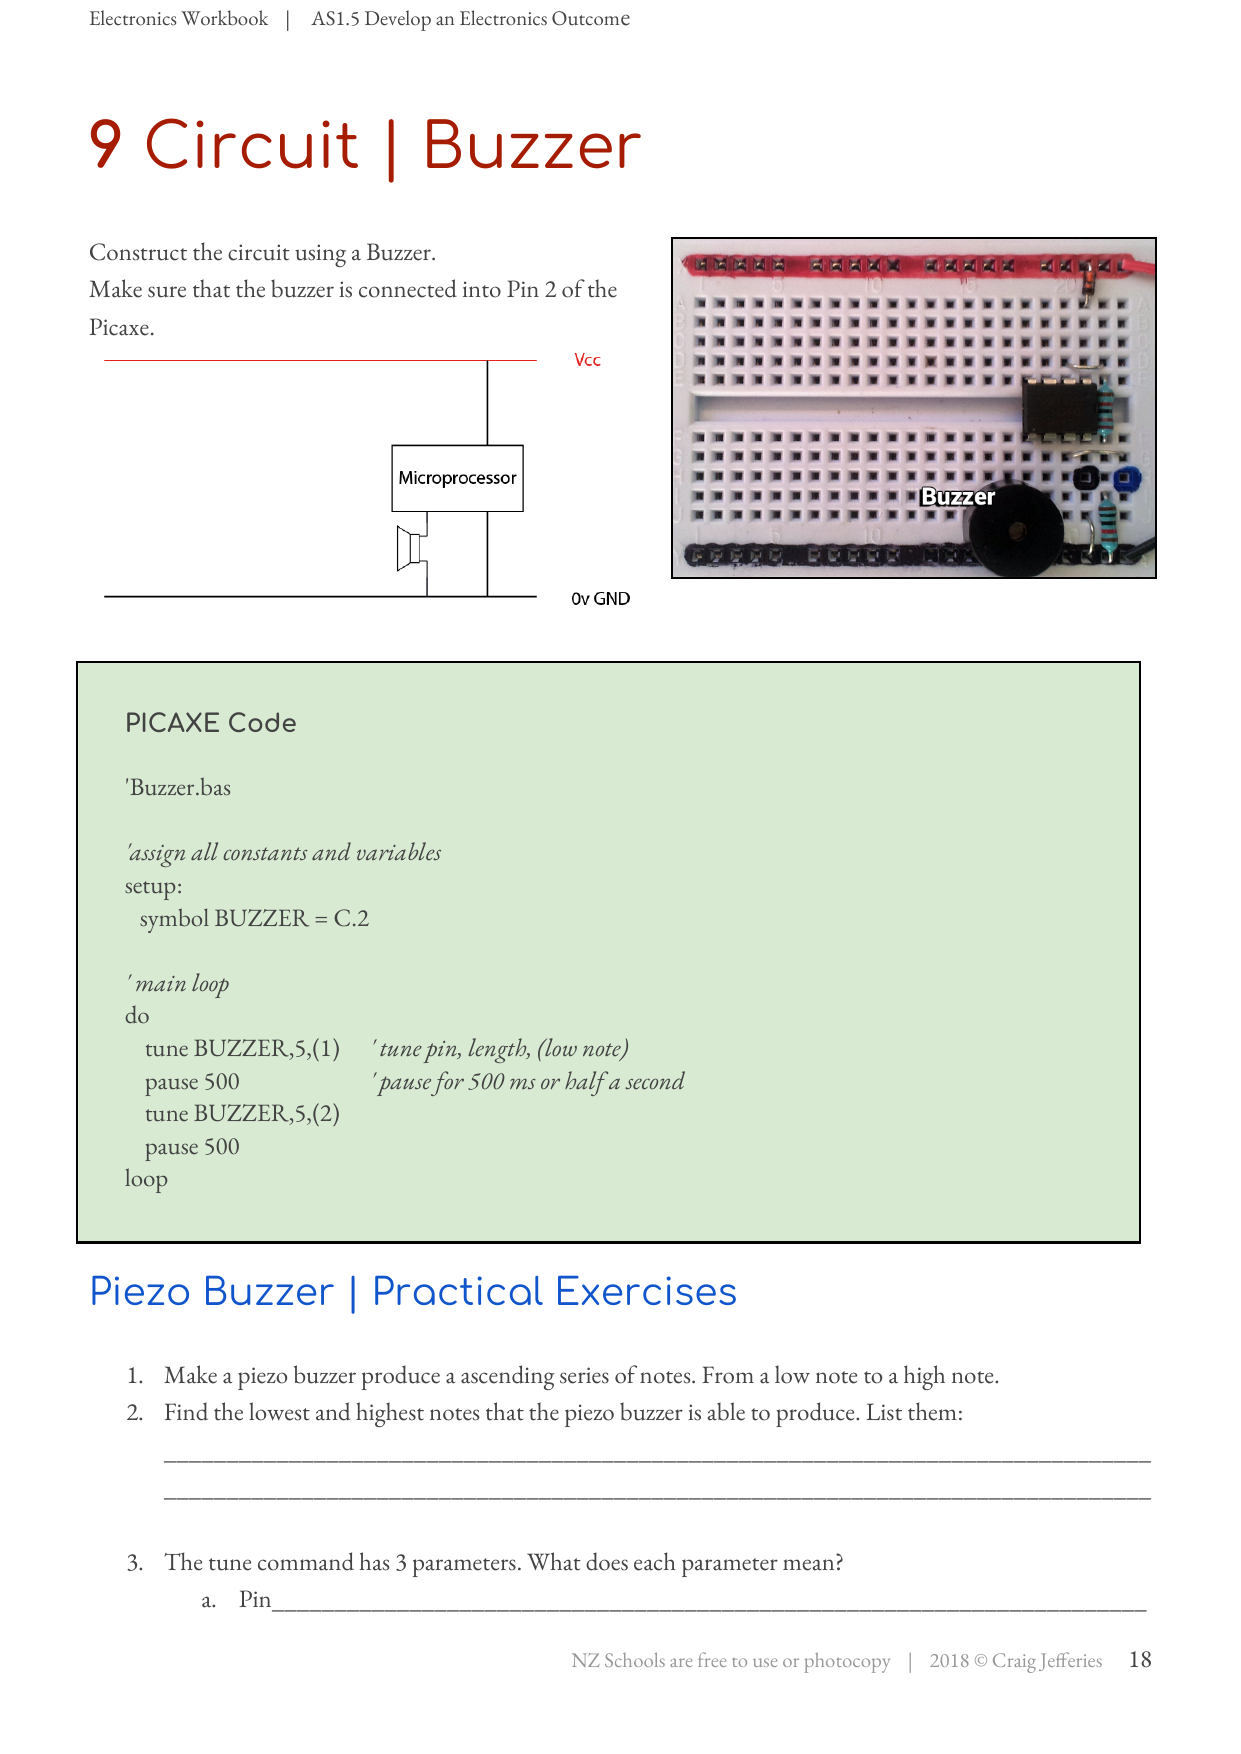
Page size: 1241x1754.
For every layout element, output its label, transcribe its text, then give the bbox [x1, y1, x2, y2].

text Construct the circuit using a Buzzer. [88, 235, 1152, 268]
list Pin______________________________________________________________________ [201, 1583, 1152, 1615]
list Make a piezo buzzer produce a ascending series of notes. From a low note to a high note. [126, 1358, 1152, 1391]
list The tune command has 3 parameters. What does each parameter mean? [126, 1545, 1152, 1578]
text Make sure that the buzzer is connected into Pin 2 of the Picaxe. [88, 273, 671, 343]
picture [673, 239, 1155, 577]
subtitle Piezo Buzzer | Practical Exercises [88, 1273, 1142, 1314]
picture [88, 347, 647, 619]
subtitle 9 Circuit | Buzzer [88, 113, 1152, 183]
list Find the lowest and highest notes that the piezo buzzer is able to produce. List them: ______________________________________________________________________________________________________________________________________________________________ [126, 1396, 1152, 1540]
table_header PICAXE Code 'Buzzer.bas 'assign all constants and variables setup: symbol BUZZER = C.2 ' main loop do tune BUZZER,5,(1) ' tune pin, length, (low note) pause 500 ' pause for 500 ms or half a second tune BUZZER,5,(2) pause 500 loop [78, 663, 1139, 1241]
